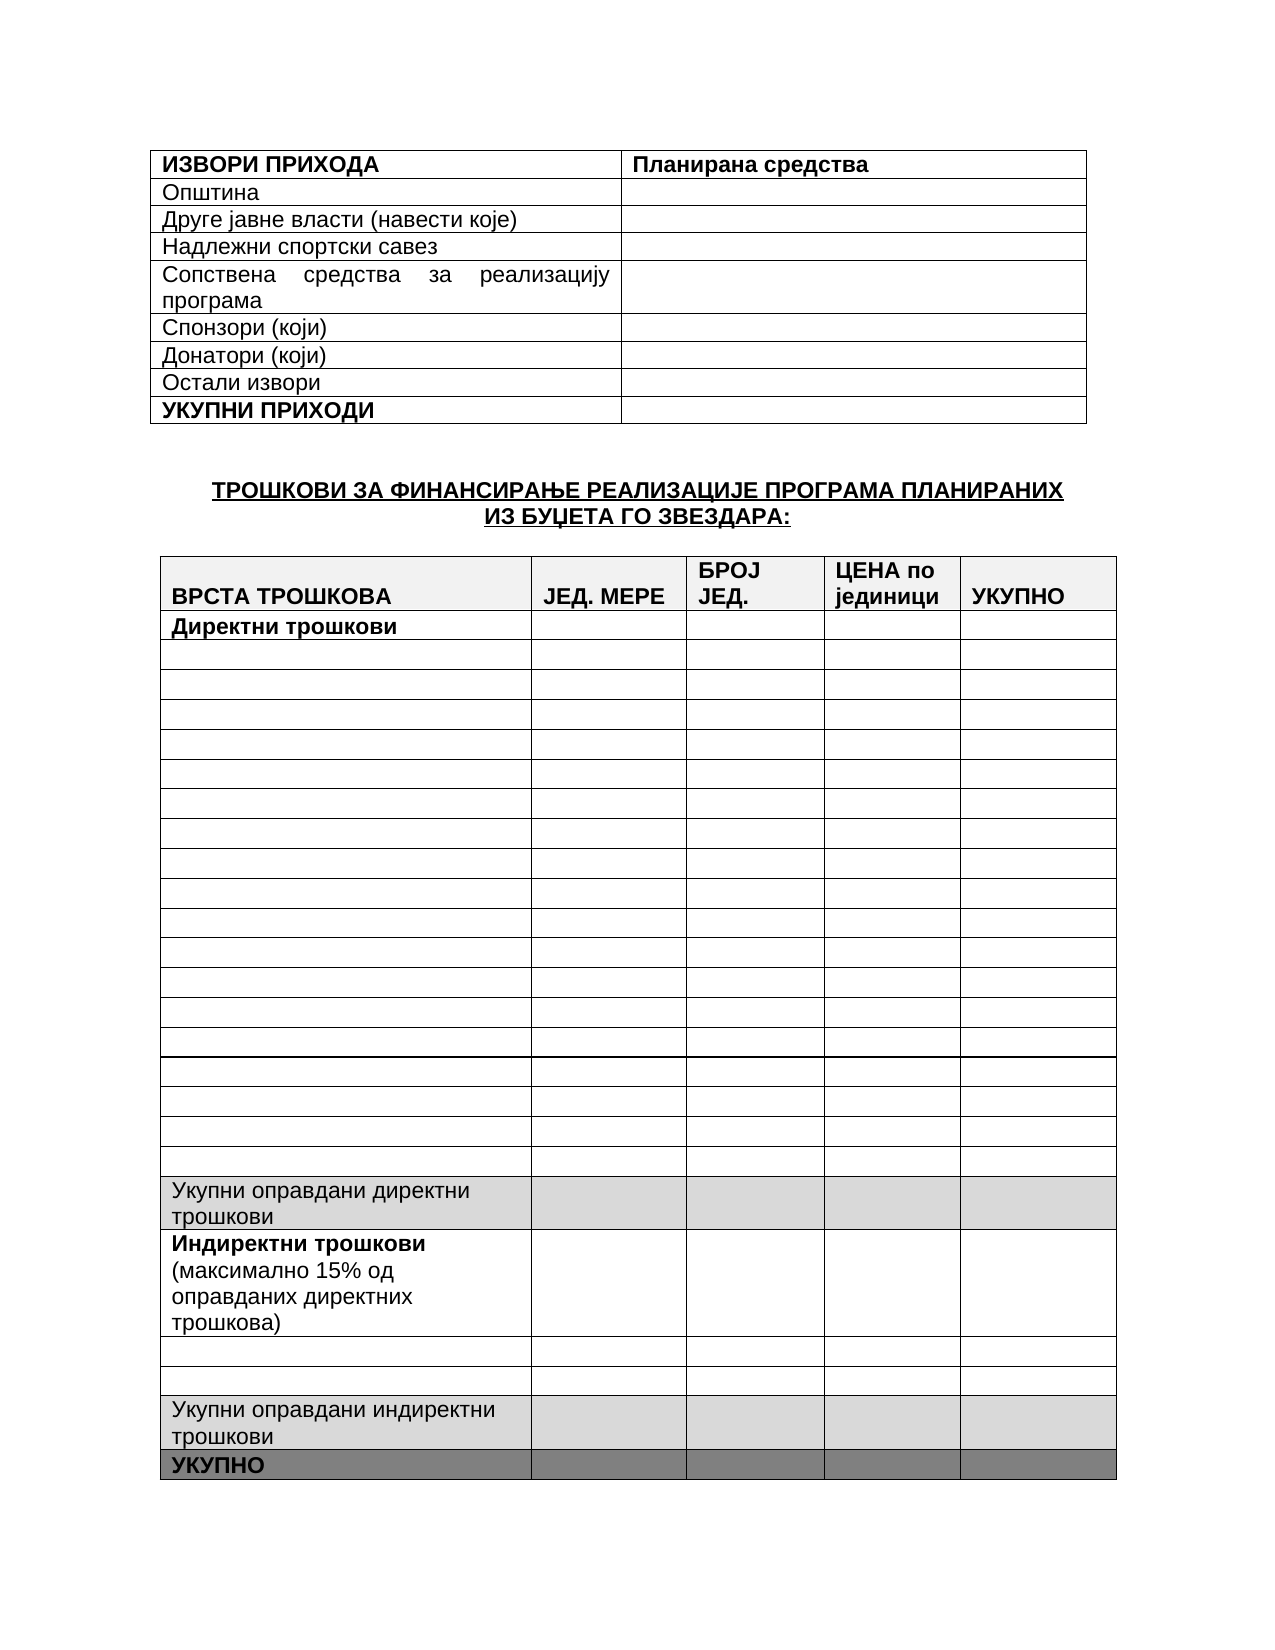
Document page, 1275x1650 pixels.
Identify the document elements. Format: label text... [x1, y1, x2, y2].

table_cell [825, 1058, 960, 1086]
table_cell [622, 397, 1086, 423]
table_cell [961, 1087, 1116, 1116]
table_cell [161, 1087, 531, 1116]
table_cell [825, 760, 960, 788]
table_cell [161, 1147, 531, 1176]
table_cell [161, 998, 531, 1027]
table_cell [961, 1367, 1116, 1395]
table_cell [825, 998, 960, 1027]
table_cell [532, 1117, 686, 1146]
table_cell [161, 760, 531, 788]
table_cell [532, 938, 686, 967]
table_cell Спонзори (који) [151, 314, 621, 341]
table_cell [825, 819, 960, 848]
table_cell [687, 968, 824, 997]
table_cell [532, 819, 686, 848]
table_cell Укупни оправдани индиректни трошкови [161, 1396, 531, 1449]
table_cell [961, 670, 1116, 699]
table_cell [825, 670, 960, 699]
table_header БРОЈ ЈЕД. [687, 557, 824, 609]
table_cell [161, 1117, 531, 1146]
table_cell [161, 909, 531, 937]
table_header Планирана средства [622, 151, 1086, 177]
table_cell [161, 640, 531, 669]
table_cell [961, 611, 1116, 639]
text ИЗ БУЏЕТА ГО ЗВЕЗДАРА: [150, 503, 1125, 529]
table_cell [825, 1367, 960, 1395]
table_cell [687, 1396, 824, 1449]
table_cell [687, 1177, 824, 1229]
table_cell [825, 730, 960, 758]
table_cell [687, 879, 824, 907]
table_cell [961, 1147, 1116, 1176]
table_cell [687, 640, 824, 669]
table_cell [687, 1337, 824, 1366]
table_cell [532, 670, 686, 699]
table_cell [532, 1337, 686, 1366]
table_cell [825, 879, 960, 907]
table_cell [687, 700, 824, 729]
table_cell [961, 730, 1116, 758]
table_cell [961, 819, 1116, 848]
table_cell [532, 789, 686, 818]
table_cell [622, 206, 1086, 232]
table_cell [687, 849, 824, 878]
table_cell [687, 611, 824, 639]
table_cell Надлежни спортски савез [151, 233, 621, 259]
table_cell [961, 1396, 1116, 1449]
table_cell [161, 938, 531, 967]
table_cell [825, 1230, 960, 1336]
table_cell [161, 1367, 531, 1395]
table_cell [961, 789, 1116, 818]
table_cell [161, 670, 531, 699]
table_cell Индиректни трошкови (максимално 15% од оправданих директних трошкова) [161, 1230, 531, 1336]
table_cell УКУПНО [161, 1450, 531, 1479]
table_cell [961, 938, 1116, 967]
table_cell [161, 700, 531, 729]
text ТРОШКОВИ ЗА ФИНАНСИРАЊЕ РЕАЛИЗАЦИЈЕ ПРОГРАМА ПЛАНИРАНИХ [150, 477, 1125, 503]
table_cell [961, 1117, 1116, 1146]
table_cell [687, 1028, 824, 1056]
table_cell [825, 1177, 960, 1229]
table_cell [622, 342, 1086, 368]
table_header ЦЕНА по јединици [825, 557, 960, 609]
table_cell [961, 849, 1116, 878]
table_cell [532, 640, 686, 669]
table_header ИЗВОРИ ПРИХОДА [151, 151, 621, 177]
table_cell [825, 1450, 960, 1479]
table_cell [532, 1058, 686, 1086]
table_cell [825, 1117, 960, 1146]
table_cell Општина [151, 179, 621, 205]
table_cell [961, 1337, 1116, 1366]
table_cell [687, 1367, 824, 1395]
table_cell [961, 998, 1116, 1027]
table_cell [961, 700, 1116, 729]
table_cell [161, 819, 531, 848]
table_cell [825, 1087, 960, 1116]
table_cell [161, 849, 531, 878]
table_cell [532, 1028, 686, 1056]
table_cell [161, 879, 531, 907]
table_header УКУПНО [961, 557, 1116, 609]
table_cell [961, 1230, 1116, 1336]
table_cell [825, 849, 960, 878]
table_cell [687, 1450, 824, 1479]
table_cell [532, 879, 686, 907]
table_cell [687, 1230, 824, 1336]
table_cell [961, 1028, 1116, 1056]
table_cell [532, 998, 686, 1027]
table_cell [622, 369, 1086, 396]
table_cell [961, 1177, 1116, 1229]
table_cell [961, 760, 1116, 788]
table_cell [825, 700, 960, 729]
table_cell [161, 730, 531, 758]
table_cell [687, 730, 824, 758]
table_cell [532, 700, 686, 729]
table_cell Укупни оправдани директни трошкови [161, 1177, 531, 1229]
table_cell [622, 314, 1086, 341]
table_header ЈЕД. МЕРЕ [532, 557, 686, 609]
table_cell [687, 998, 824, 1027]
table_cell [687, 1147, 824, 1176]
table_cell [161, 968, 531, 997]
table_cell Сопствена средства за реализацију програма [151, 261, 621, 313]
table_cell [532, 1450, 686, 1479]
table_cell [687, 909, 824, 937]
table_cell [961, 1450, 1116, 1479]
table_cell [687, 1117, 824, 1146]
table_cell Директни трошкови [161, 611, 531, 639]
table_cell [961, 968, 1116, 997]
table_cell [961, 879, 1116, 907]
table_header ВРСТА ТРОШКОВА [161, 557, 531, 609]
table_cell [825, 938, 960, 967]
table_cell [825, 789, 960, 818]
table_cell [532, 760, 686, 788]
table_cell [532, 1147, 686, 1176]
table_cell [532, 1177, 686, 1229]
table_cell [687, 819, 824, 848]
table_cell [622, 179, 1086, 205]
table_cell [622, 233, 1086, 259]
table_cell [532, 1367, 686, 1395]
table_cell [161, 1058, 531, 1086]
table_cell [532, 909, 686, 937]
table_cell [825, 1396, 960, 1449]
table_cell [532, 968, 686, 997]
table_cell [825, 1028, 960, 1056]
table_cell УКУПНИ ПРИХОДИ [151, 397, 621, 423]
table_cell [532, 1087, 686, 1116]
table_cell [687, 760, 824, 788]
table_cell Друге јавне власти (навести које) [151, 206, 621, 232]
table_cell Остали извори [151, 369, 621, 396]
table_cell [687, 789, 824, 818]
table_cell [961, 640, 1116, 669]
table_cell [532, 1396, 686, 1449]
table_cell [161, 1337, 531, 1366]
table_cell [961, 909, 1116, 937]
table_cell [825, 611, 960, 639]
table_cell [532, 849, 686, 878]
table_cell [687, 1058, 824, 1086]
table_cell [622, 261, 1086, 313]
table_cell [825, 1147, 960, 1176]
table_cell [687, 938, 824, 967]
table_cell [161, 1028, 531, 1056]
table_cell [161, 789, 531, 818]
table_cell [687, 1087, 824, 1116]
table_cell [825, 909, 960, 937]
table_cell [532, 611, 686, 639]
table_cell [687, 670, 824, 699]
table_cell [532, 730, 686, 758]
table_cell Донатори (који) [151, 342, 621, 368]
table_cell [825, 640, 960, 669]
table_cell [532, 1230, 686, 1336]
table_cell [825, 1337, 960, 1366]
table_cell [961, 1058, 1116, 1086]
table_cell [825, 968, 960, 997]
